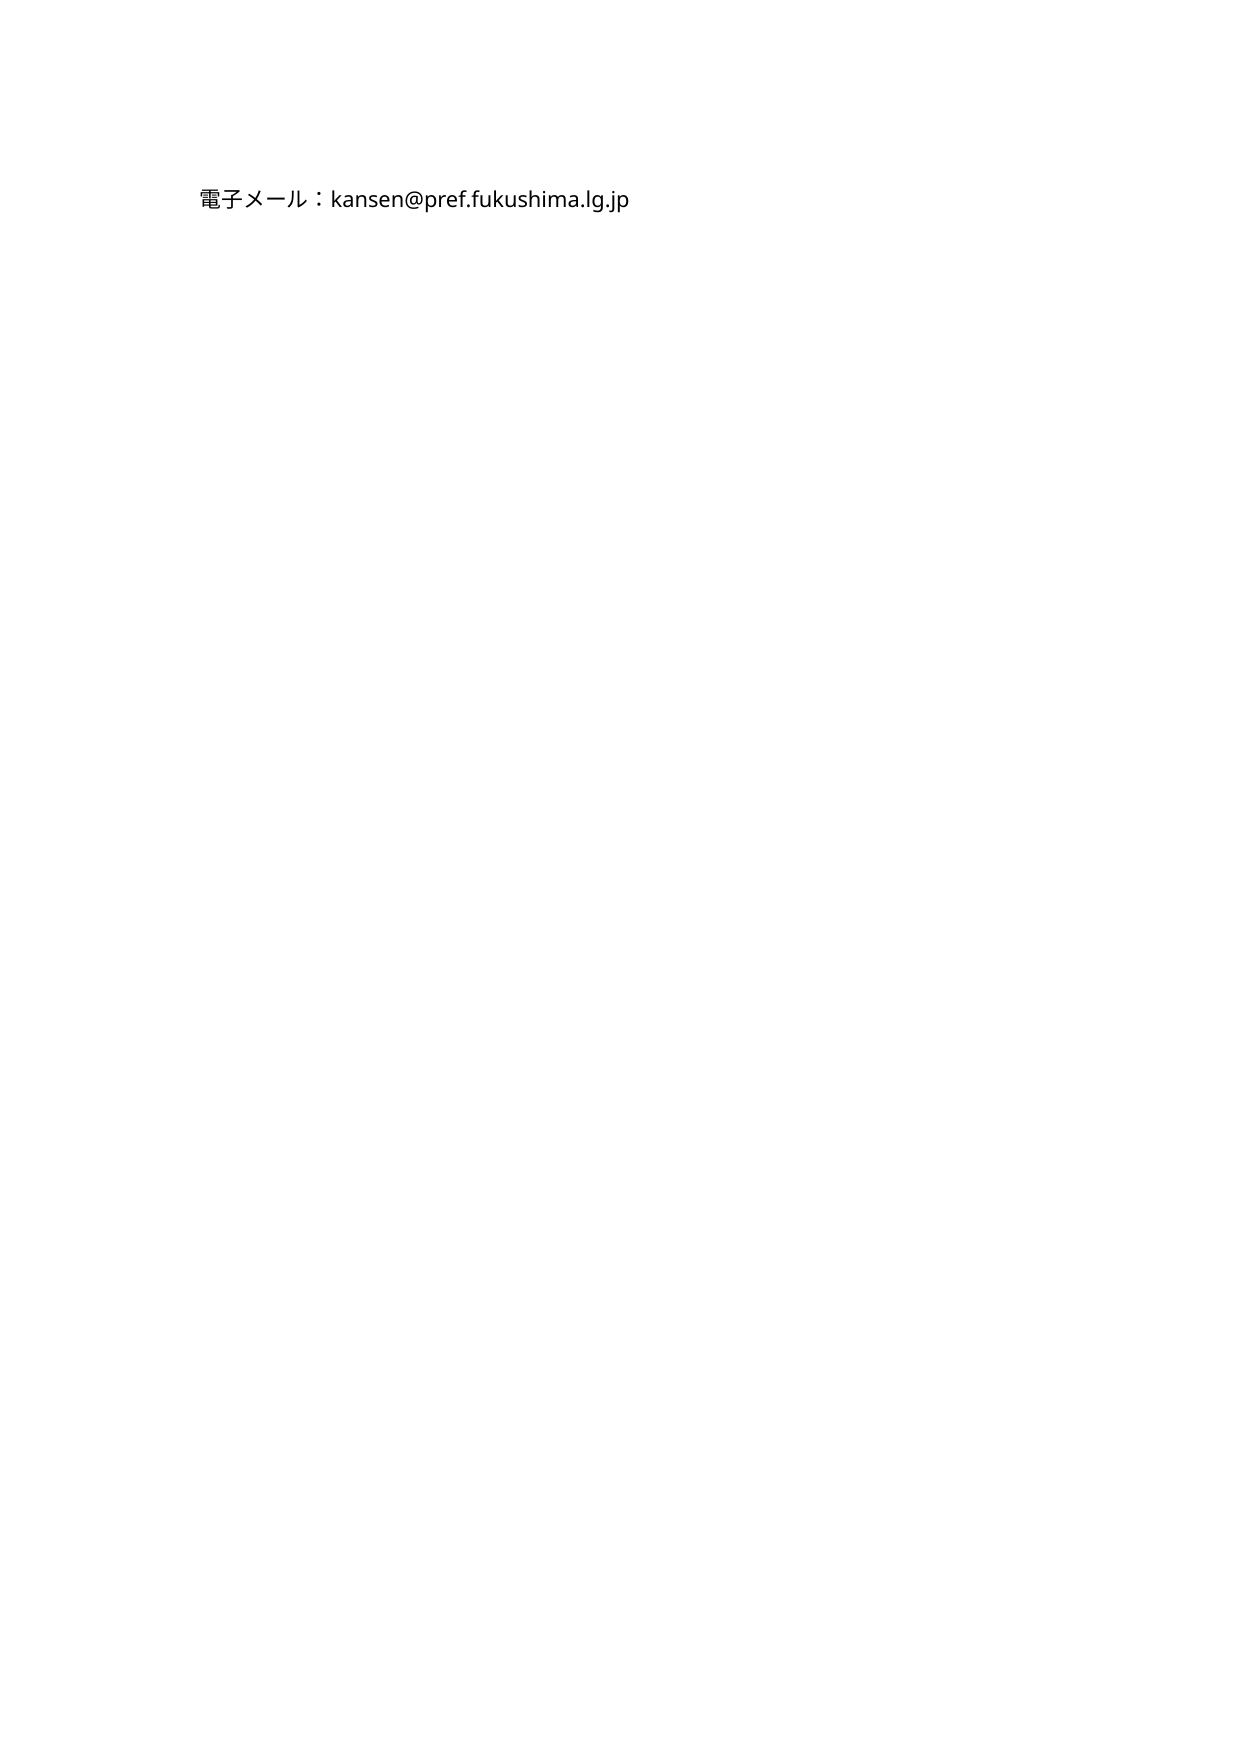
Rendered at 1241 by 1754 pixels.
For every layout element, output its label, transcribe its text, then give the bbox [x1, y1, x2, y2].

text 電子メール：kansen@pref.fukushima.lg.jp [199, 179, 1092, 217]
